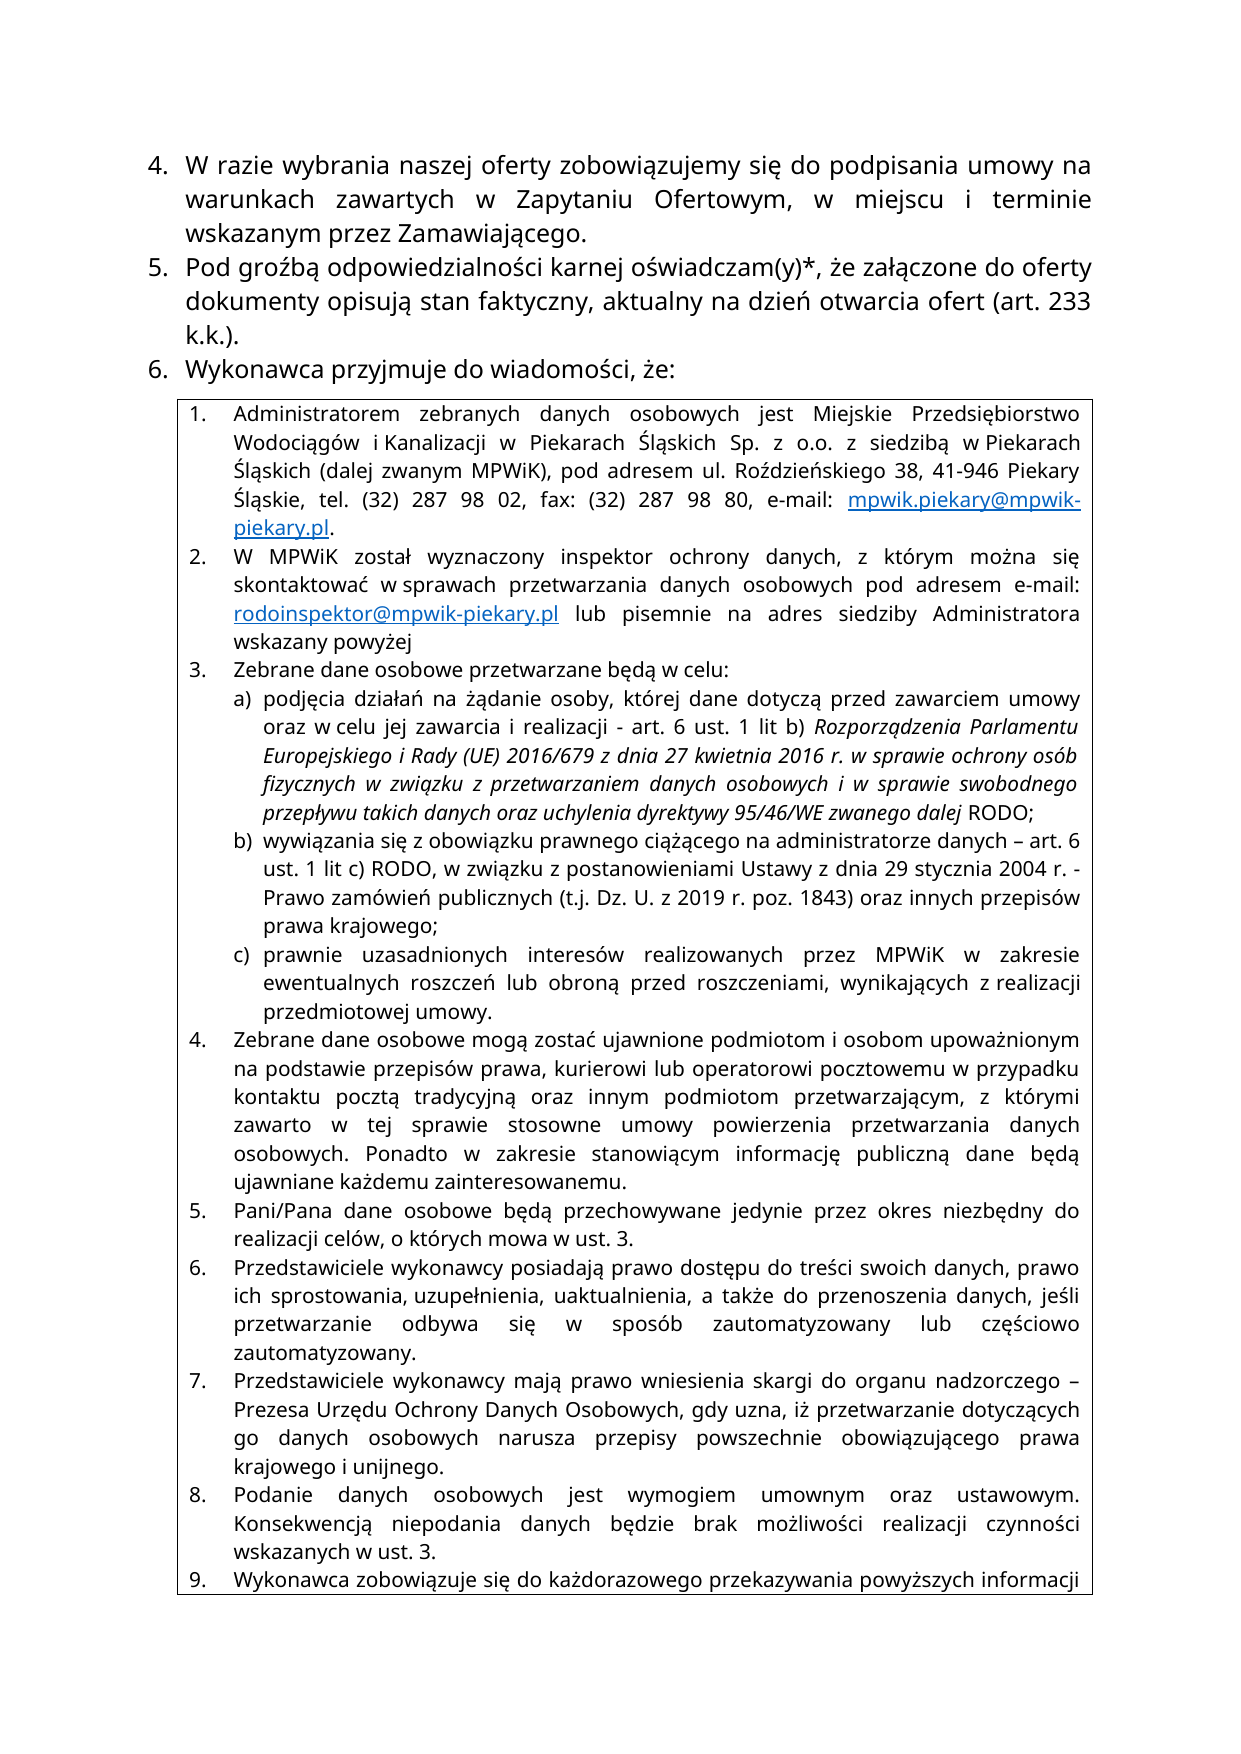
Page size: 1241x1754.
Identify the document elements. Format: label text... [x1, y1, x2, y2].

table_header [178, 400, 1092, 1594]
list W razie wybrania naszej oferty zobowiązujemy się do podpisania umowy na warunkach zawartych w Zapytaniu Ofertowym, w miejscu i terminie wskazanym przez Zamawiającego. [148, 148, 1093, 250]
list Pod groźbą odpowiedzialności karnej oświadczam(y)*, że załączone do oferty dokumenty opisują stan faktyczny, aktualny na dzień otwarcia ofert (art. 233 k.k.). [148, 250, 1093, 352]
list Wykonawca przyjmuje do wiadomości, że: [148, 352, 1093, 386]
